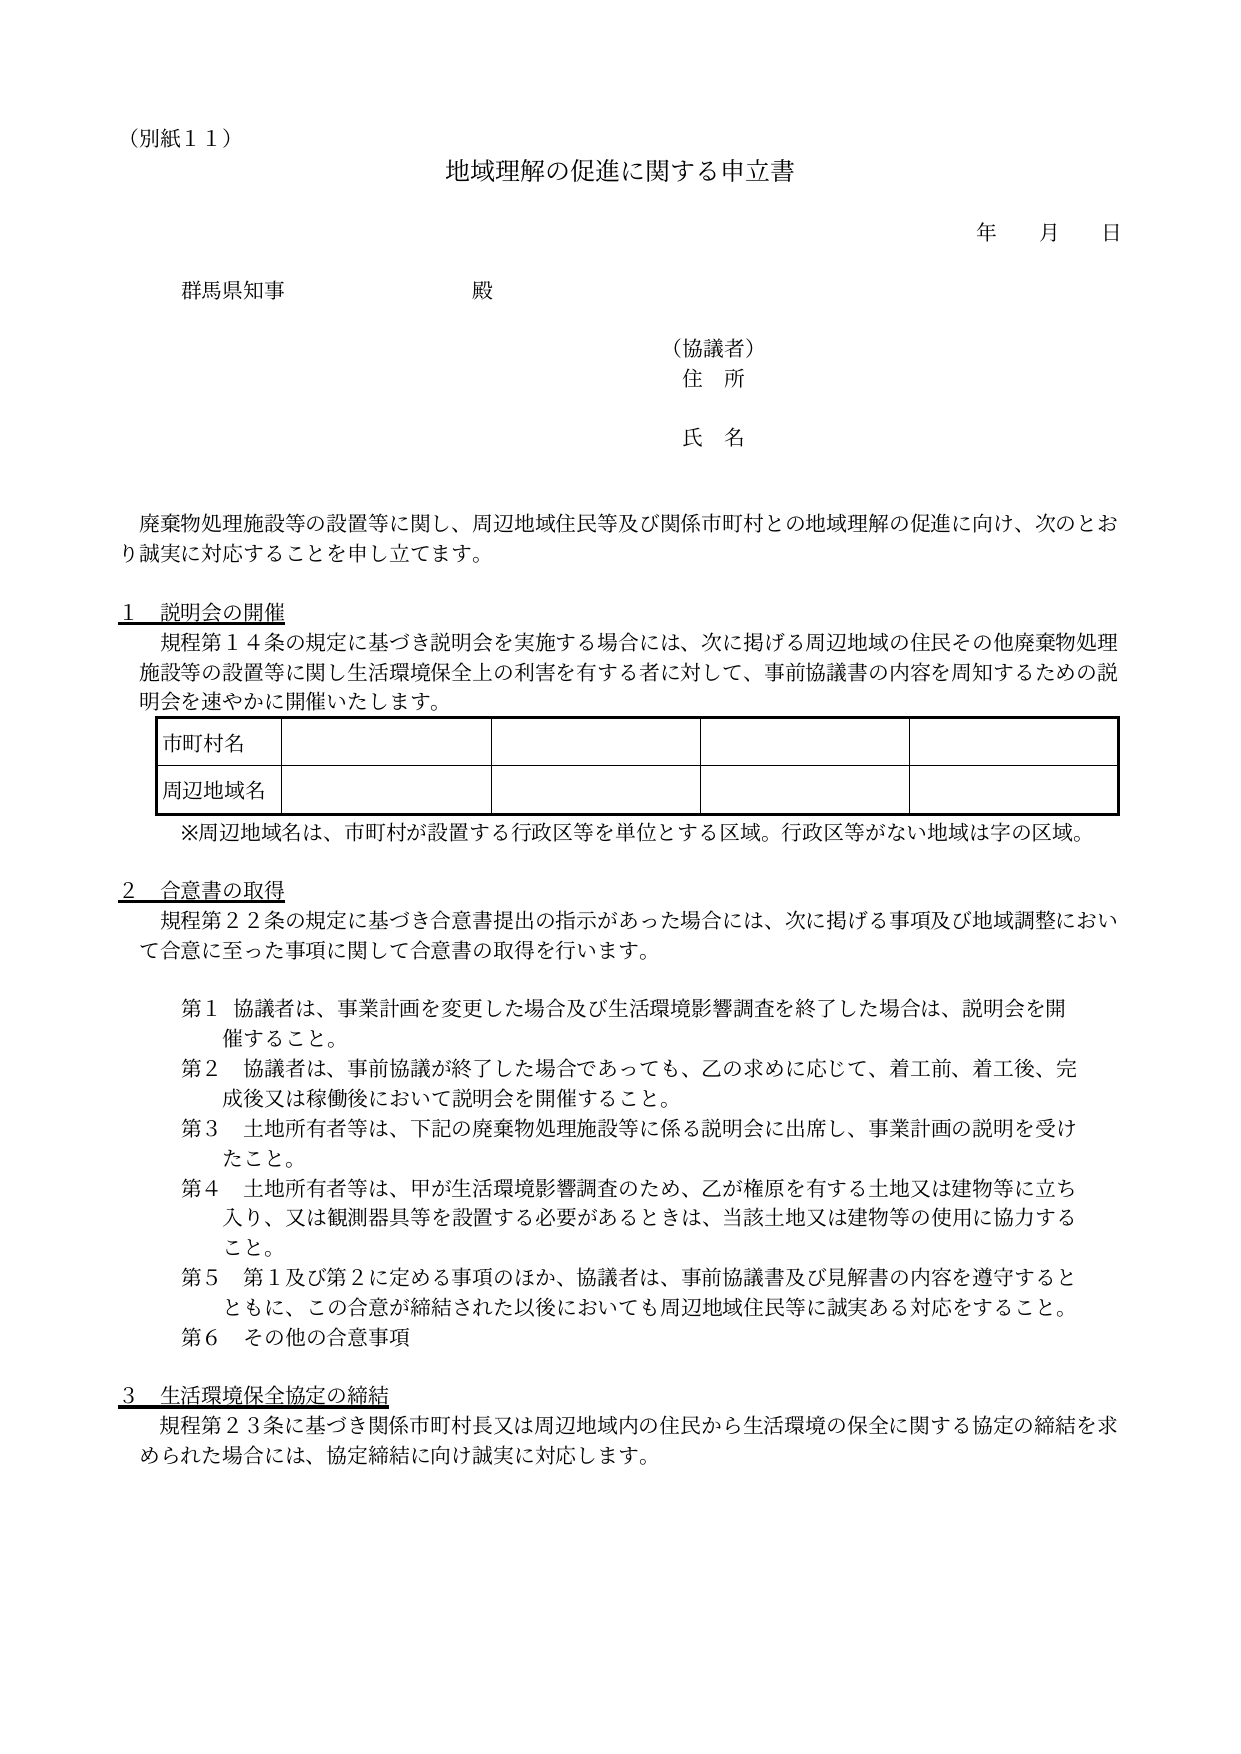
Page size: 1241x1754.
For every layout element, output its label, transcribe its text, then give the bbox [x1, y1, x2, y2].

table_cell [492, 766, 700, 813]
text 第６ その他の合意事項 [181, 1321, 1080, 1351]
text ２ 合意書の取得 [118, 874, 1122, 904]
text （協議者） [662, 333, 1122, 363]
text 年 月 日 [118, 216, 1122, 246]
table_header [701, 719, 909, 765]
text ※周辺地域名は、市町村が設置する行政区等を単位とする区域。行政区等がない地域は字の区域。 [181, 816, 1122, 846]
text 地域理解の促進に関する申立書 [118, 152, 1122, 188]
table_header [282, 719, 491, 765]
text 第１ 協議者は、事業計画を変更した場合及び生活環境影響調査を終了した場合は、説明会を開催すること。 [181, 993, 1080, 1052]
text 群馬県知事 殿 [181, 274, 1122, 304]
text 住 所 [682, 363, 1122, 393]
text 規程第２３条に基づき関係市町村長又は周辺地域内の住民から生活環境の保全に関する協定の締結を求められた場合には、協定締結に向け誠実に対応します。 [139, 1410, 1122, 1469]
text 第３ 土地所有者等は、下記の廃棄物処理施設等に係る説明会に出席し、事業計画の説明を受けたこと。 [181, 1112, 1080, 1172]
text 規程第２２条の規定に基づき合意書提出の指示があった場合には、次に掲げる事項及び地域調整において合意に至った事項に関して合意書の取得を行います。 [139, 904, 1122, 964]
text 規程第１４条の規定に基づき説明会を実施する場合には、次に掲げる周辺地域の住民その他廃棄物処理施設等の設置等に関し生活環境保全上の利害を有する者に対して、事前協議書の内容を周知するための説明会を速やかに開催いたします。 [139, 626, 1122, 716]
table_header [492, 719, 700, 765]
table_cell [282, 766, 491, 813]
table_header 市町村名 [158, 719, 281, 765]
table_header [910, 719, 1117, 765]
text ３ 生活環境保全協定の締結 [118, 1380, 1122, 1410]
table_cell 周辺地域名 [158, 766, 281, 813]
table_cell [701, 766, 909, 813]
text 第４ 土地所有者等は、甲が生活環境影響調査のため、乙が権原を有する土地又は建物等に立ち入り、又は観測器具等を設置する必要があるときは、当該土地又は建物等の使用に協力すること。 [181, 1172, 1080, 1262]
text 廃棄物処理施設等の設置等に関し、周辺地域住民等及び関係市町村との地域理解の促進に向け、次のとおり誠実に対応することを申し立てます。 [118, 508, 1122, 568]
text 第５ 第１及び第２に定める事項のほか、協議者は、事前協議書及び見解書の内容を遵守するとともに、この合意が締結された以後においても周辺地域住民等に誠実ある対応をすること。 [181, 1262, 1080, 1321]
text 氏 名 [682, 421, 1122, 451]
text １ 説明会の開催 [118, 596, 1122, 626]
text 第２ 協議者は、事前協議が終了した場合であっても、乙の求めに応じて、着工前、着工後、完成後又は稼働後において説明会を開催すること。 [181, 1052, 1080, 1112]
table_cell [910, 766, 1117, 813]
text （別紙１１） [118, 122, 1122, 152]
